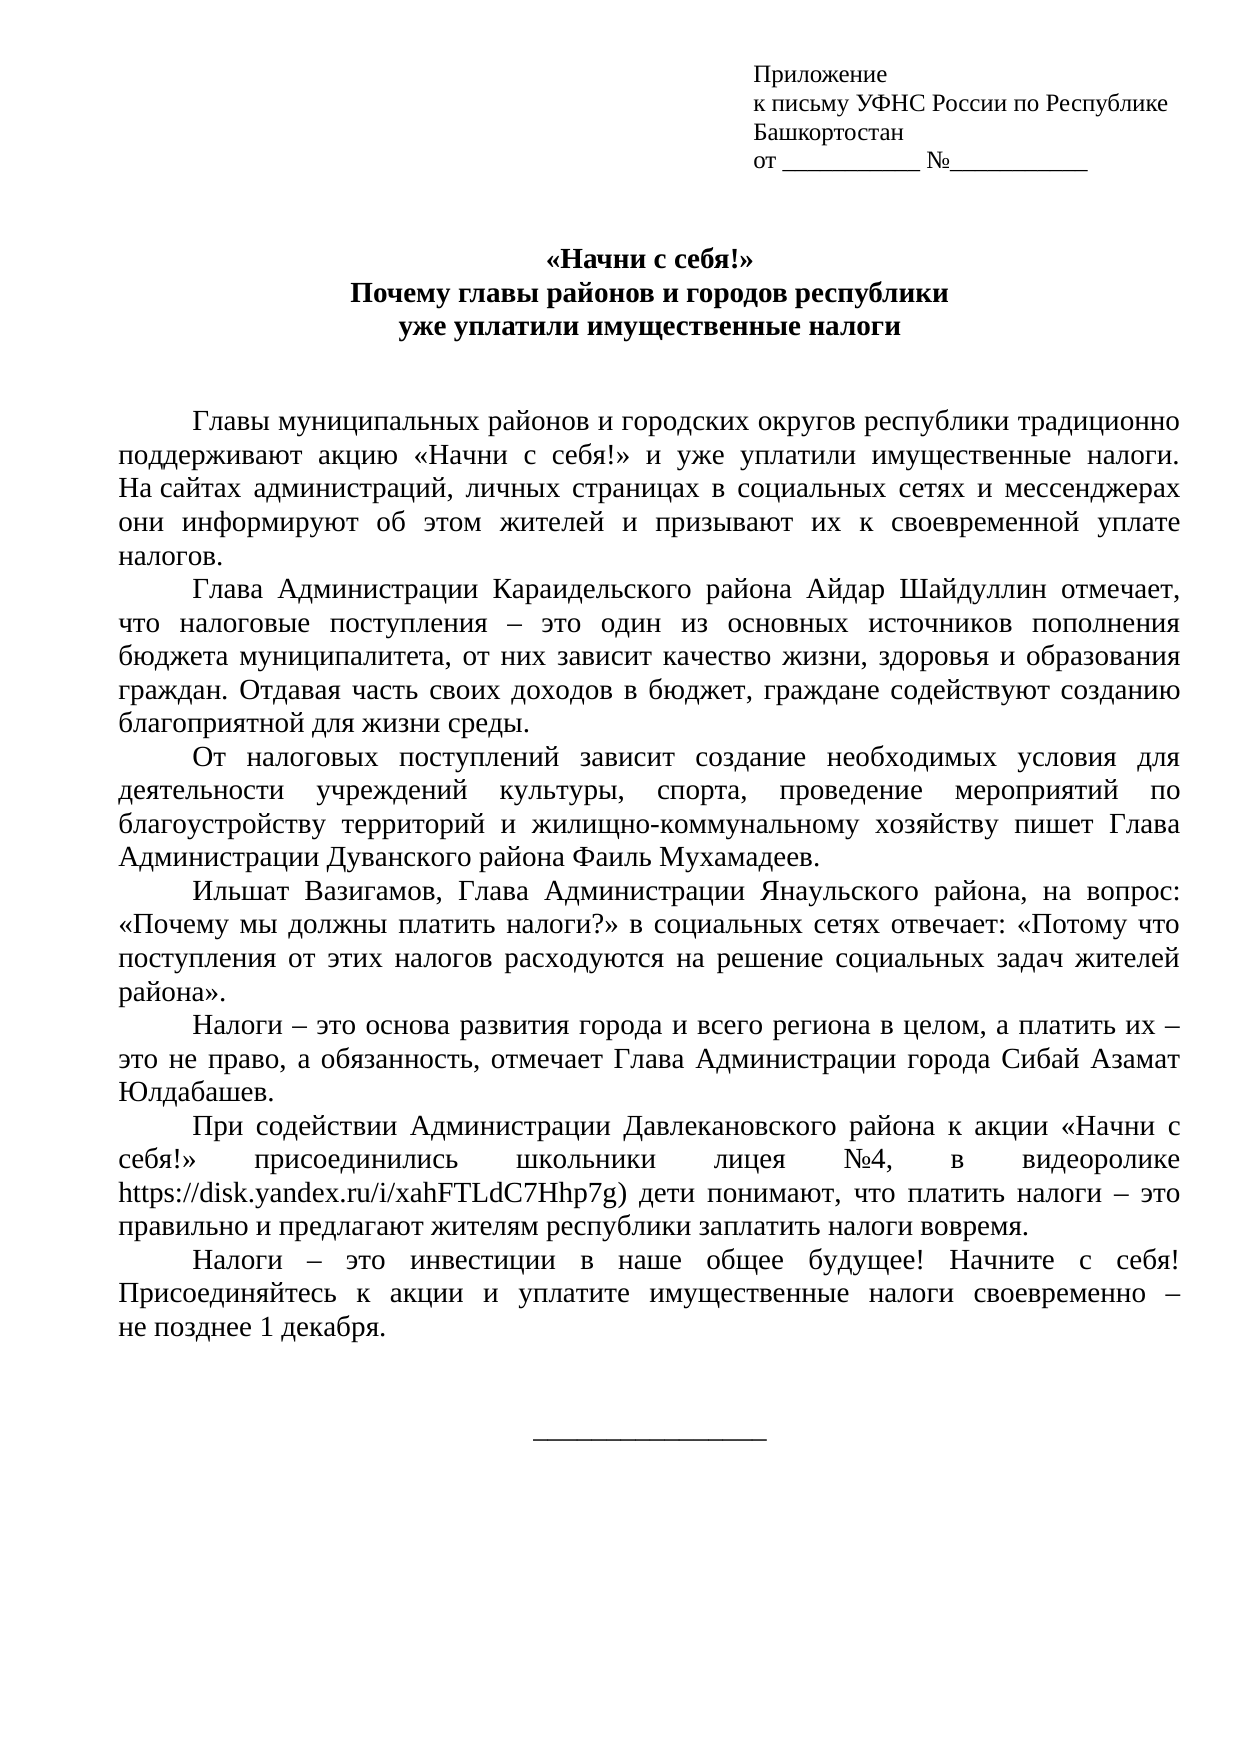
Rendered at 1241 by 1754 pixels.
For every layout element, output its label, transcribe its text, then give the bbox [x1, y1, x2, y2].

subtitle уже уплатили имущественные налоги [118, 308, 1181, 342]
text Глава Администрации Караидельского района Айдар Шайдуллин отмечает, что налоговые поступления – это один из основных источников пополнения бюджета муниципалитета, от них зависит качество жизни, здоровья и образования граждан. Отдавая часть своих доходов в бюджет, граждане содействуют созданию благоприятной для жизни среды. [118, 571, 1181, 739]
text При содействии Администрации Давлекановского района к акции «Начни с себя!» присоединились школьники лицея №4, в видеоролике https://disk.yandex.ru/i/xahFTLdC7Hhp7g) дети понимают, что платить налоги – это правильно и предлагают жителям республики заплатить налоги вовремя. [118, 1108, 1181, 1242]
text От налоговых поступлений зависит создание необходимых условия для деятельности учреждений культуры, спорта, проведение мероприятий по благоустройству территорий и жилищно-коммунальному хозяйству пишет Глава Администрации Дуванского района Фаиль Мухамадеев. [118, 739, 1181, 873]
text Главы муниципальных районов и городских округов республики традиционно поддерживают акцию «Начни с себя!» и уже уплатили имущественные налоги. На сайтах администраций, личных страницах в социальных сетях и мессенджерах они информируют об этом жителей и призывают их к своевременной уплате налогов. [118, 403, 1181, 571]
subtitle «Начни с себя!» [118, 241, 1181, 275]
subtitle Приложение [753, 59, 1181, 88]
subtitle Почему главы районов и городов республики [118, 275, 1181, 308]
text ________________ [118, 1410, 1181, 1443]
subtitle от ___________ №___________ [753, 145, 1181, 174]
subtitle к письму УФНС России по Республике Башкортостан [753, 88, 1181, 145]
text Налоги – это инвестиции в наше общее будущее! Начните с себя! Присоединяйтесь к акции и уплатите имущественные налоги своевременно – не позднее 1 декабря. [118, 1242, 1181, 1343]
text Налоги – это основа развития города и всего региона в целом, а платить их – это не право, а обязанность, отмечает Глава Администрации города Сибай Азамат Юлдабашев. [118, 1007, 1181, 1108]
text Ильшат Вазигамов, Глава Администрации Янаульского района, на вопрос: «Почему мы должны платить налоги?» в социальных сетях отвечает: «Потому что поступления от этих налогов расходуются на решение социальных задач жителей района». [118, 873, 1181, 1007]
